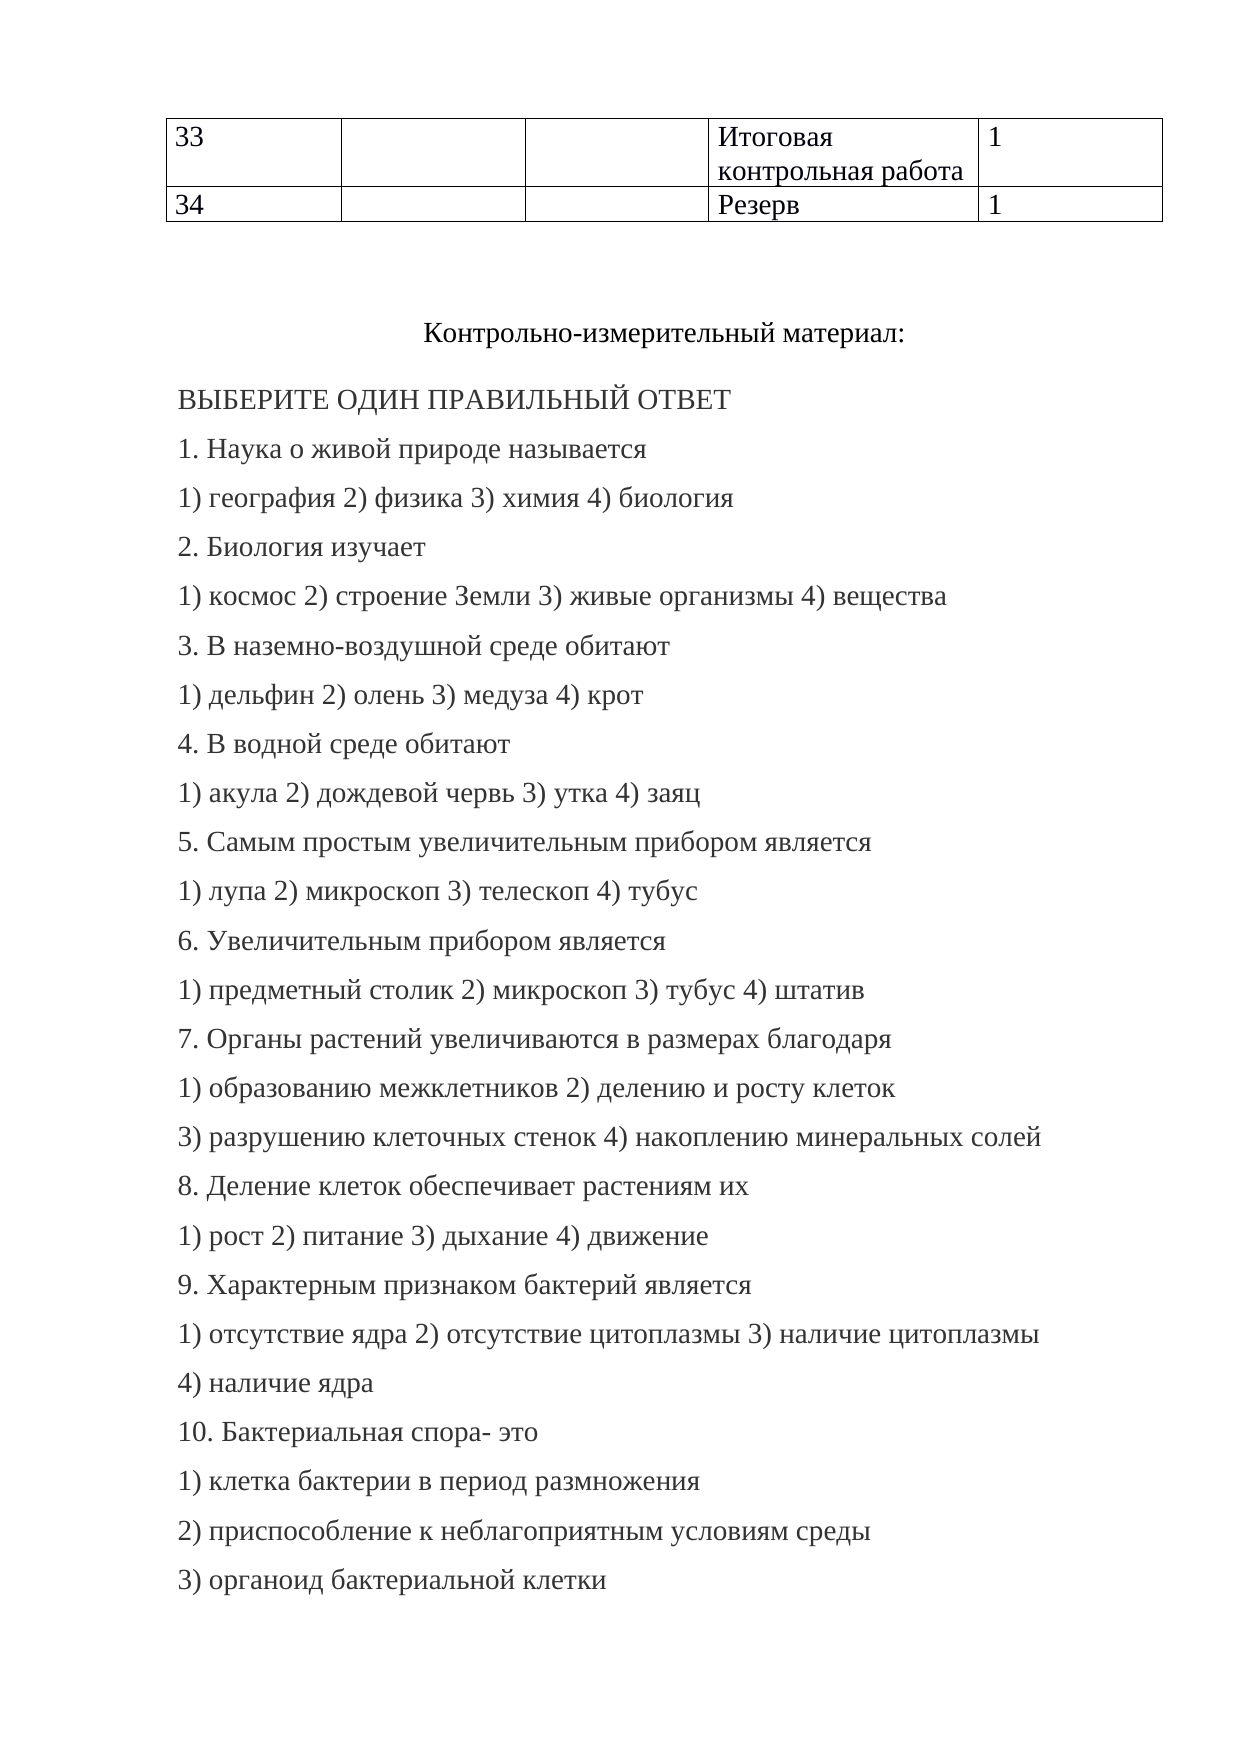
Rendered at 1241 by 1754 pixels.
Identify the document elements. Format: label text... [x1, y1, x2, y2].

text 1) рост 2) питание 3) дыхание 4) движение [177, 1218, 1152, 1251]
table_cell Итоговая контрольная работа [709, 119, 978, 186]
text 1) клетка бактерии в период размножения [177, 1463, 1152, 1497]
text 1. Наука о живой природе называется [177, 431, 1152, 464]
text 1) отсутствие ядра 2) отсутствие цитоплазмы 3) наличие цитоплазмы [177, 1316, 1152, 1349]
table_cell 1 [979, 187, 1162, 221]
text ВЫБЕРИТЕ ОДИН ПРАВИЛЬНЫЙ ОТВЕТ [177, 382, 1152, 415]
text 4. В водной среде обитают [177, 726, 1152, 759]
text 2. Биология изучает [177, 529, 1152, 563]
text 3) органоид бактериальной клетки [177, 1562, 1152, 1595]
text 2) приспособление к неблагоприятным условиям среды [177, 1513, 1152, 1546]
table_cell [526, 187, 708, 221]
text 5. Самым простым увеличительным прибором является [177, 824, 1152, 858]
text 3. В наземно-воздушной среде обитают [177, 628, 1152, 661]
text 4) наличие ядра [177, 1365, 1152, 1399]
table_cell [342, 187, 525, 221]
table_cell [342, 119, 525, 186]
text 1) космос 2) строение Земли 3) живые организмы 4) вещества [177, 578, 1152, 612]
text 1) предметный столик 2) микроскоп 3) тубус 4) штатив [177, 972, 1152, 1005]
text 9. Характерным признаком бактерий является [177, 1267, 1152, 1300]
text 1) дельфин 2) олень 3) медуза 4) крот [177, 677, 1152, 710]
text 1) география 2) физика 3) химия 4) биология [177, 480, 1152, 514]
text 3) разрушению клеточных стенок 4) накоплению минеральных солей [177, 1119, 1152, 1153]
text 1) образованию межклетников 2) делению и росту клеток [177, 1070, 1152, 1104]
text 6. Увеличительным прибором является [177, 923, 1152, 956]
table_cell 1 [979, 119, 1162, 186]
text 10. Бактериальная спора- это [177, 1414, 1152, 1448]
text 1) лупа 2) микроскоп 3) телескоп 4) тубус [177, 873, 1152, 907]
table_cell 33 [167, 119, 341, 186]
text 7. Органы растений увеличиваются в размерах благодаря [177, 1021, 1152, 1054]
table_cell Резерв [709, 187, 978, 221]
table_cell [526, 119, 708, 186]
text 1) акула 2) дождевой червь 3) утка 4) заяц [177, 775, 1152, 809]
text Контрольно-измерительный материал: [177, 315, 1152, 348]
table_cell 34 [167, 187, 341, 221]
text 8. Деление клеток обеспечивает растениям их [177, 1168, 1152, 1202]
